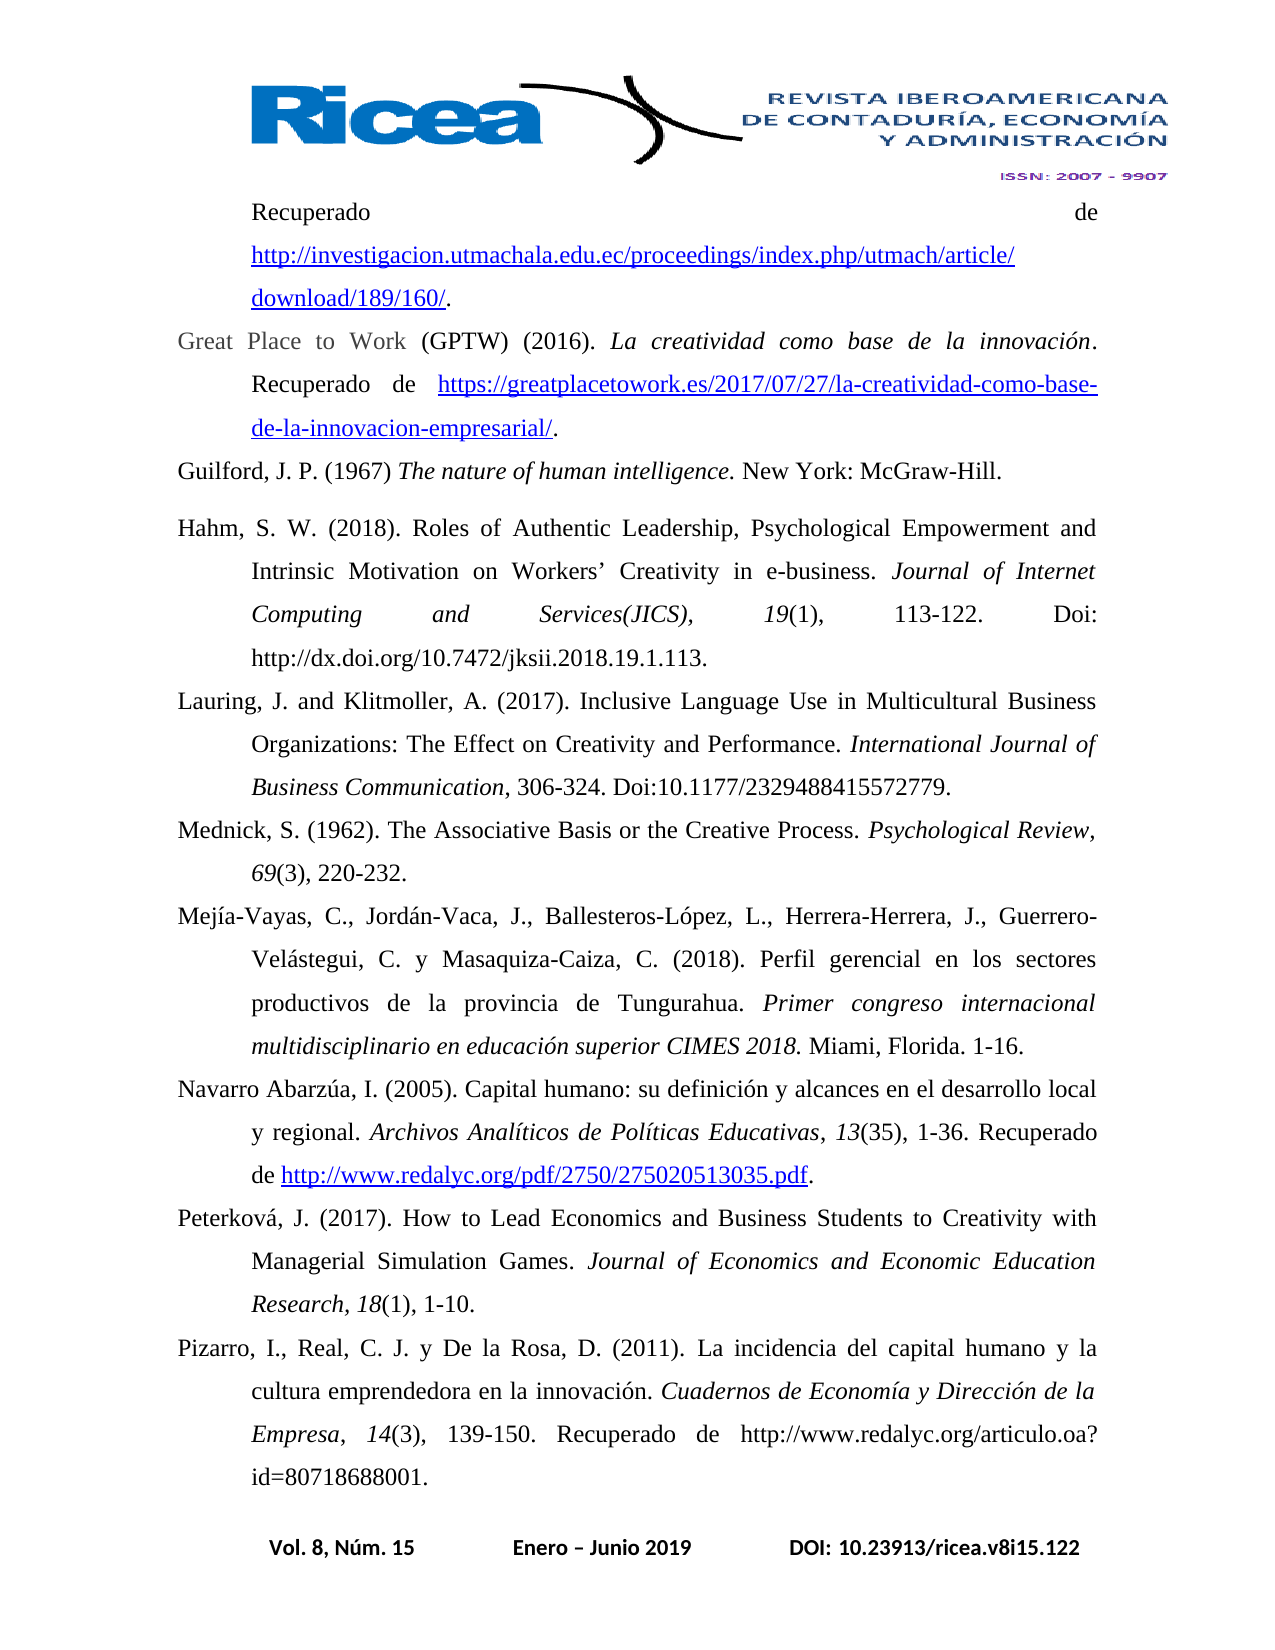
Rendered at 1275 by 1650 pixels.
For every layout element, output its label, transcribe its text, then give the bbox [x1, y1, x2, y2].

text Peterková, J. (2017). How to Lead Economics and Business Students to Creativity with Managerial Simulation Games. Journal of Economics and Economic Education Research, 18(1), 1-10. [177, 1203, 1098, 1318]
text Navarro Abarzúa, I. (2005). Capital humano: su definición y alcances en el desarrollo local y regional. Archivos Analíticos de Políticas Educativas, 13(35), 1-36. Recuperado de http://www.redalyc.org/pdf/2750/275020513035.pdf. [177, 1074, 1098, 1189]
text Mejía-Vayas, C., Jordán-Vaca, J., Ballesteros-López, L., Herrera-Herrera, J., Guerrero-Velástegui, C. y Masaquiza-Caiza, C. (2018). Perfil gerencial en los sectores productivos de la provincia de Tungurahua. Primer congreso internacional multidisciplinario en educación superior CIMES 2018. Miami, Florida. 1-16. [177, 901, 1098, 1059]
text Hahm, S. W. (2018). Roles of Authentic Leadership, Psychological Empowerment and Intrinsic Motivation on Workers’ Creativity in e-business. Journal of Internet Computing and Services(JICS), 19(1), 113-122. Doi: http://dx.doi.org/10.7472/jksii.2018.19.1.113. [177, 513, 1098, 671]
text Guilford, J. P. (1967) The nature of human intelligence. New York: McGraw-Hill. [177, 456, 1098, 484]
text Mednick, S. (1962). The Associative Basis or the Creative Process. Psychological Review, 69(3), 220-232. [177, 815, 1098, 887]
text Pizarro, I., Real, C. J. y De la Rosa, D. (2011). La incidencia del capital humano y la cultura emprendedora en la innovación. Cuadernos de Economía y Dirección de la Empresa, 14(3), 139-150. Recuperado de http://www.redalyc.org/articulo.oa?id=80718688001. [177, 1333, 1098, 1491]
text Great Place to Work (GPTW) (2016). La creatividad como base de la innovación. Recuperado de https://greatplacetowork.es/2017/07/27/la-creatividad-como-base-de-la-innovacion-empresarial/. [177, 326, 1098, 441]
text Lauring, J. and Klitmoller, A. (2017). Inclusive Language Use in Multicultural Business Organizations: The Effect on Creativity and Performance. International Journal of Business Communication, 306-324. Doi:10.1177/2329488415572779. [177, 686, 1098, 801]
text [177, 197, 1098, 312]
